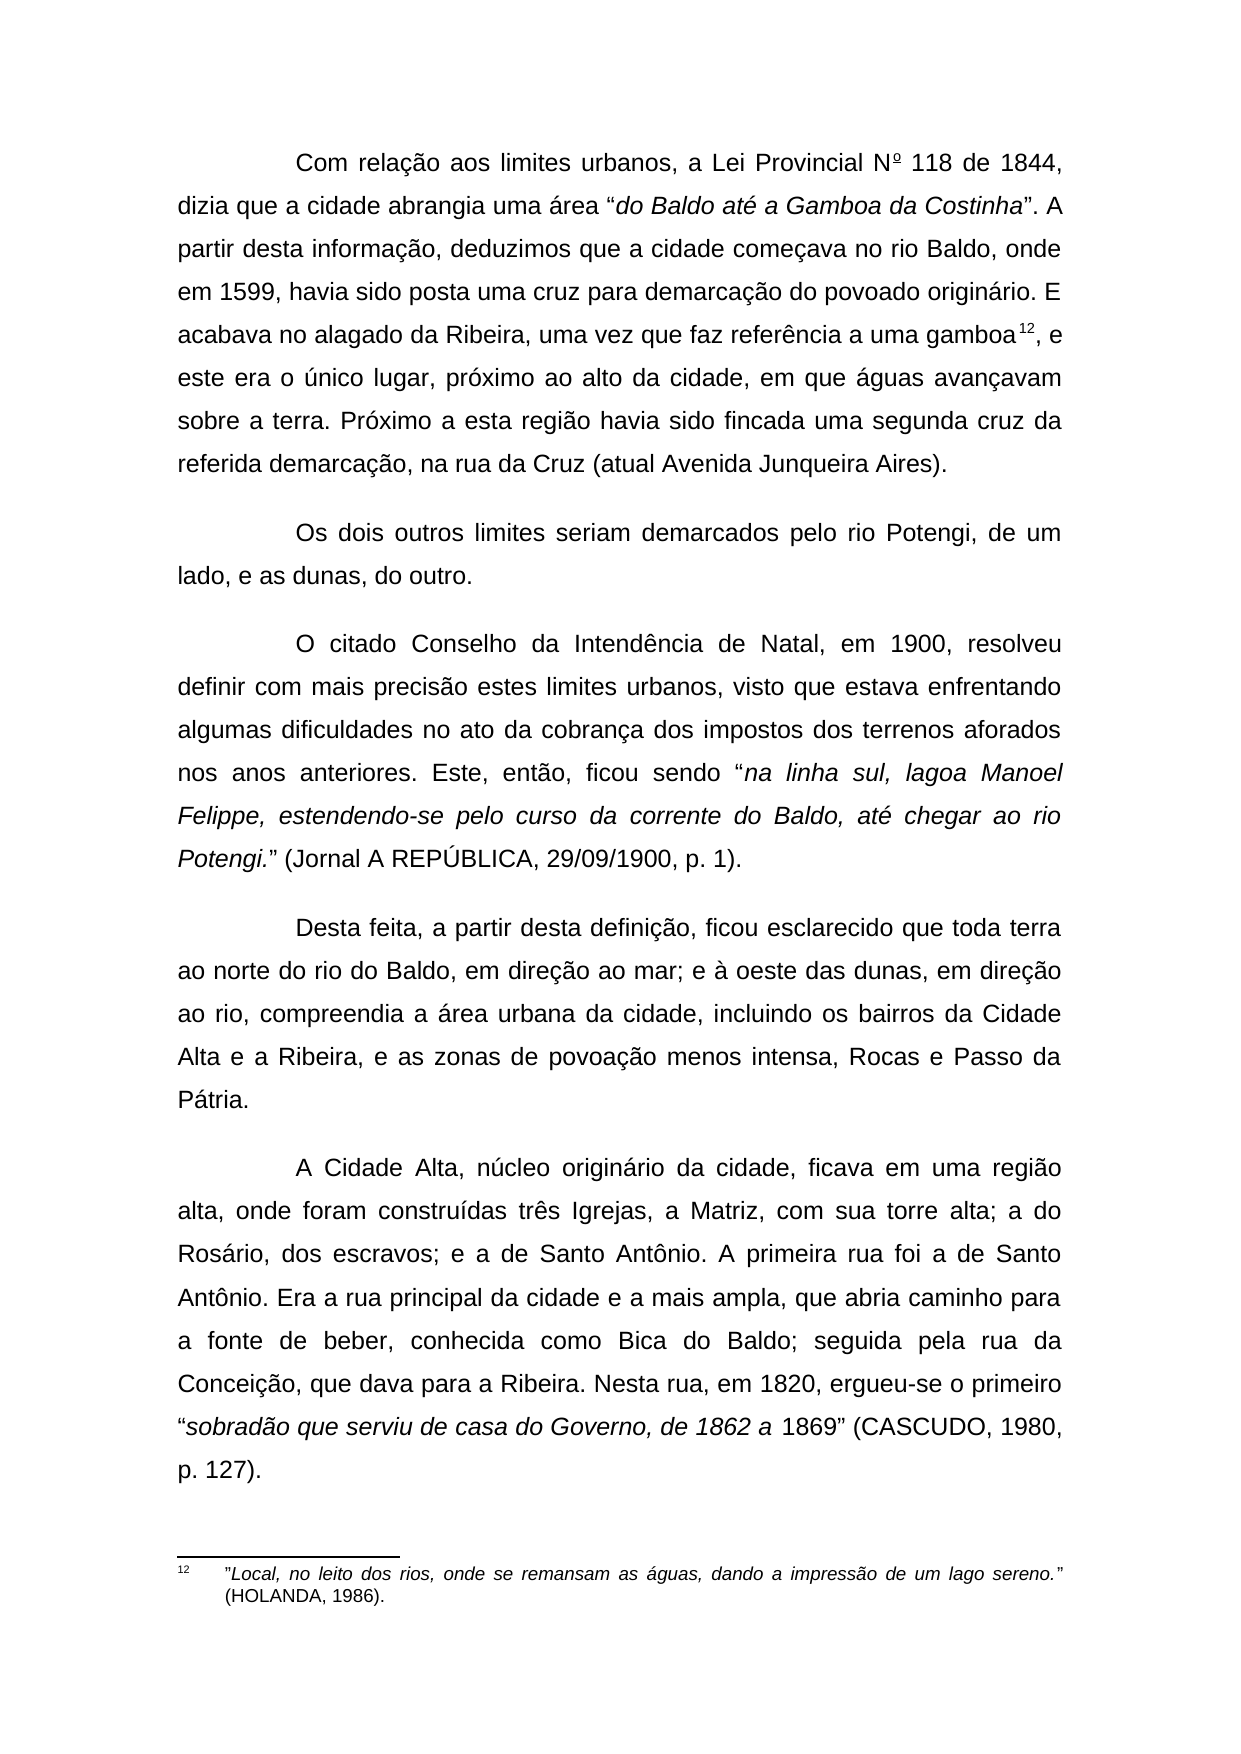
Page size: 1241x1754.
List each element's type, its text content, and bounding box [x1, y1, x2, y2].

text Os dois outros limites seriam demarcados pelo rio Potengi, de um lado, e as dunas, do outro. [177, 518, 1063, 589]
text O citado Conselho da Intendência de Natal, em 1900, resolveu definir com mais precisão estes limites urbanos, visto que estava enfrentando algumas dificuldades no ato da cobrança dos impostos dos terrenos aforados nos anos anteriores. Este, então, ficou sendo “na linha sul, lagoa Manoel Felippe, estendendo-se pelo curso da corrente do Baldo, até chegar ao rio Potengi.” (Jornal A REPÚBLICA, 29/09/1900, p. 1). [177, 629, 1063, 873]
text Com relação aos limites urbanos, a Lei Provincial No 118 de 1844, dizia que a cidade abrangia uma área “do Baldo até a Gamboa da Costinha”. A partir desta informação, deduzimos que a cidade começava no rio Baldo, onde em 1599, havia sido posta uma cruz para demarcação do povoado originário. E acabava no alagado da Ribeira, uma vez que faz referência a uma gamboa, e este era o único lugar, próximo ao alto da cidade, em que águas avançavam sobre a terra. Próximo a esta região havia sido fincada uma segunda cruz da referida demarcação, na rua da Cruz (atual Avenida Junqueira Aires). [177, 148, 1063, 478]
text A Cidade Alta, núcleo originário da cidade, ficava em uma região alta, onde foram construídas três Igrejas, a Matriz, com sua torre alta; a do Rosário, dos escravos; e a de Santo Antônio. A primeira rua foi a de Santo Antônio. Era a rua principal da cidade e a mais ampla, que abria caminho para a fonte de beber, conhecida como Bica do Baldo; seguida pela rua da Conceição, que dava para a Ribeira. Nesta rua, em 1820, ergueu-se o primeiro “sobradão que serviu de casa do Governo, de 1862 a 1869” (CASCUDO, 1980, p. 127). [177, 1153, 1063, 1484]
text Desta feita, a partir desta definição, ficou esclarecido que toda terra ao norte do rio do Baldo, em direção ao mar; e à oeste das dunas, em direção ao rio, compreendia a área urbana da cidade, incluindo os bairros da Cidade Alta e a Ribeira, e as zonas de povoação menos intensa, Rocas e Passo da Pátria. [177, 913, 1063, 1114]
